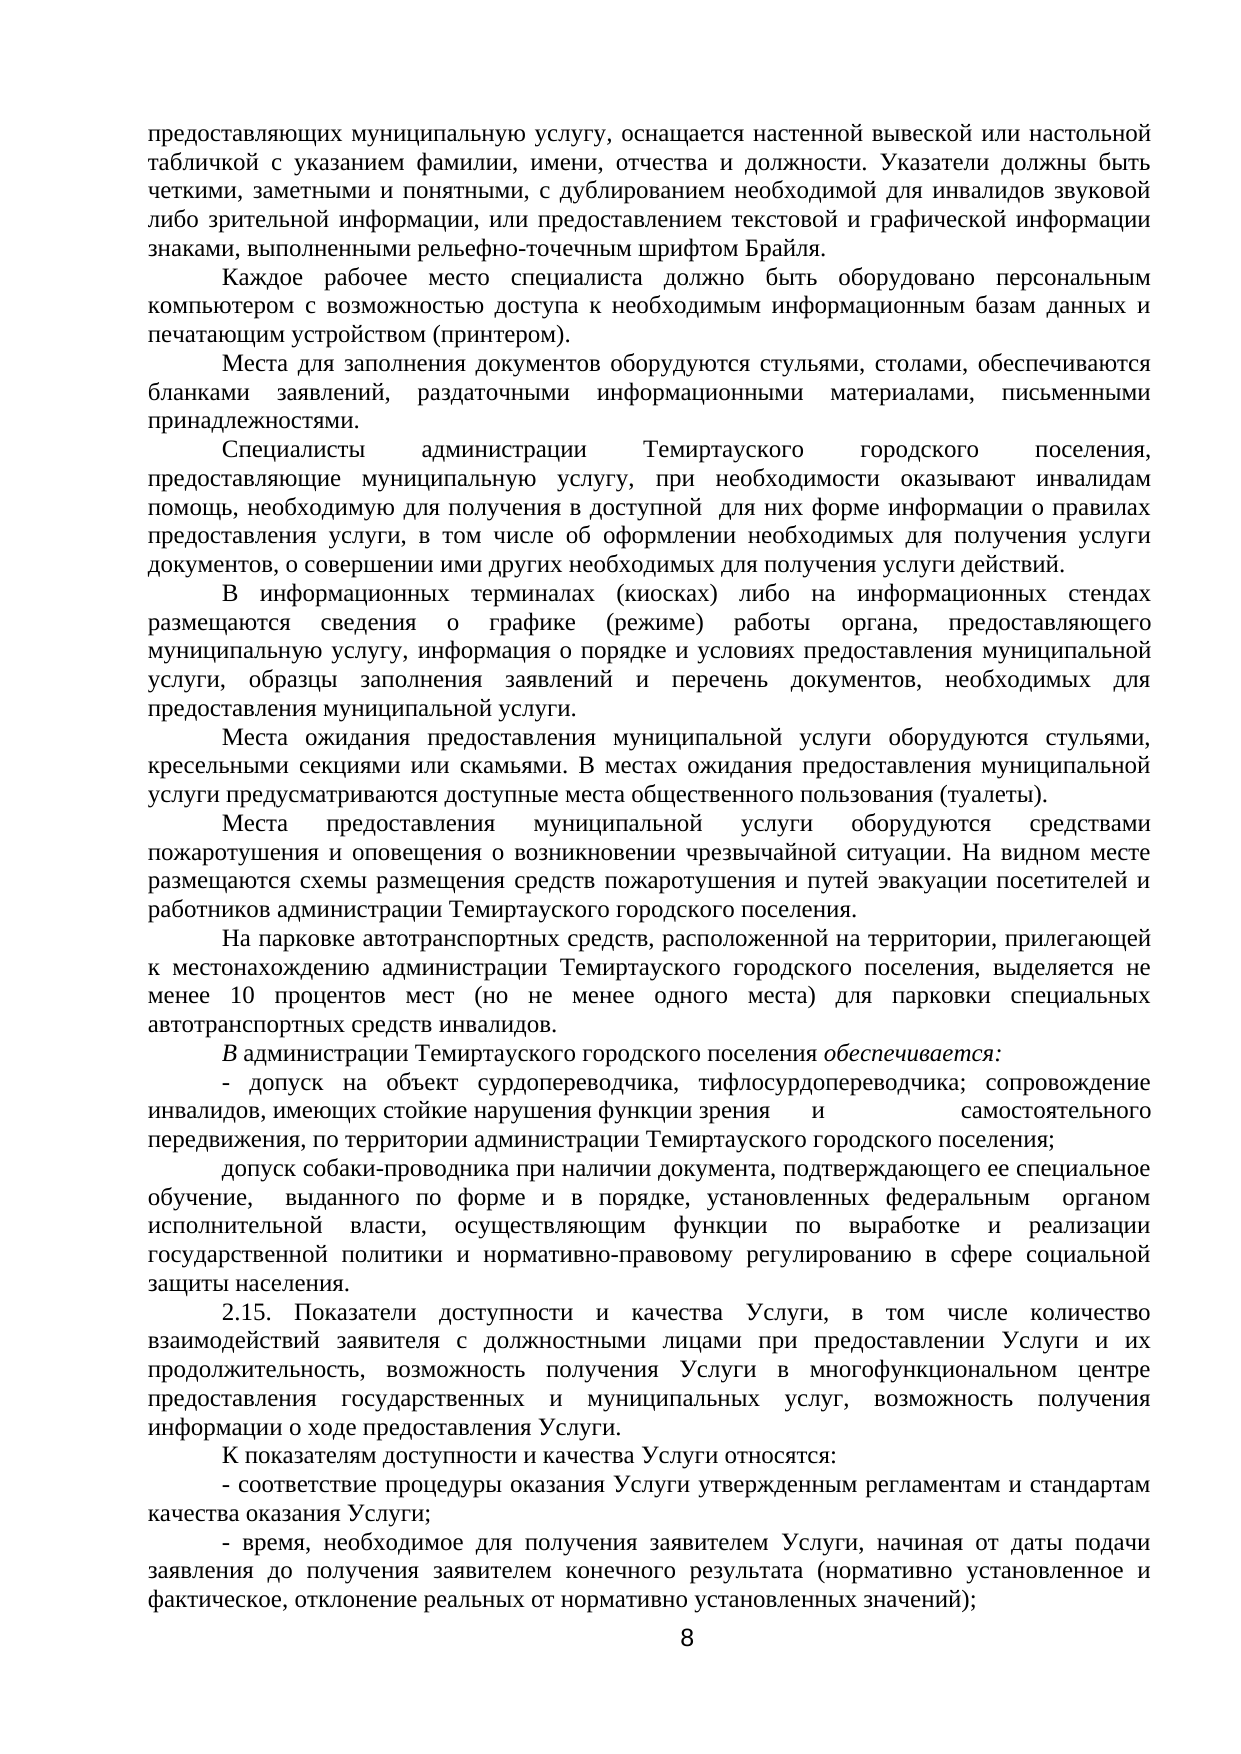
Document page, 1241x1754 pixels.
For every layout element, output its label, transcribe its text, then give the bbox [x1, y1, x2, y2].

text Места для заполнения документов оборудуются стульями, столами, обеспечиваются бланками заявлений, раздаточными информационными материалами, письменными принадлежностями. [148, 348, 1152, 434]
text - допуск на объект сурдопереводчика, тифлосурдопереводчика; сопровождение инвалидов, имеющих стойкие нарушения функции зрения и самостоятельного передвижения, по территории администрации Темиртауского городского поселения; [148, 1067, 1152, 1153]
text Специалисты администрации Темиртауского городского поселения, предоставляющие муниципальную услугу, при необходимости оказывают инвалидам помощь, необходимую для получения в доступной для них форме информации о правилах предоставления услуги, в том числе об оформлении необходимых для получения услуги документов, о совершении ими других необходимых для получения услуги действий. [148, 463, 1152, 578]
text допуск собаки-проводника при наличии документа, подтверждающего ее специальное обучение, выданного по форме и в порядке, установленных федеральным органом исполнительной власти, осуществляющим функции по выработке и реализации государственной политики и нормативно-правовому регулированию в сфере социальной защиты населения. [148, 1153, 1152, 1297]
text В информационных терминалах (киосках) либо на информационных стендах размещаются сведения о графике (режиме) работы органа, предоставляющего муниципальную услугу, информация о порядке и условиях предоставления муниципальной услуги, образцы заполнения заявлений и перечень документов, необходимых для предоставления муниципальной услуги. [148, 578, 1152, 722]
text На парковке автотранспортных средств, расположенной на территории, прилегающей к местонахождению администрации Темиртауского городского поселения, выделяется не менее 10 процентов мест (но не менее одного места) для парковки специальных автотранспортных средств инвалидов. [148, 923, 1152, 1038]
text Каждое рабочее место специалиста должно быть оборудовано персональным компьютером с возможностью доступа к необходимым информационным базам данных и печатающим устройством (принтером). [148, 262, 1152, 348]
text К показателям доступности и качества Услуги относятся: [148, 1441, 1152, 1469]
text - время, необходимое для получения заявителем Услуги, начиная от даты подачи заявления до получения заявителем конечного результата (нормативно установленное и фактическое, отклонение реальных от нормативно установленных значений); [148, 1527, 1152, 1613]
text Места предоставления муниципальной услуги оборудуются средствами пожаротушения и оповещения о возникновении чрезвычайной ситуации. На видном месте размещаются схемы размещения средств пожаротушения и путей эвакуации посетителей и работников администрации Темиртауского городского поселения. [148, 808, 1152, 923]
text - соответствие процедуры оказания Услуги утвержденным регламентам и стандартам качества оказания Услуги; [148, 1469, 1152, 1527]
text В администрации Темиртауского городского поселения обеспечивается: [148, 1038, 1152, 1067]
text 2.15. Показатели доступности и качества Услуги, в том числе количество взаимодействий заявителя с должностными лицами при предоставлении Услуги и их продолжительность, возможность получения Услуги в многофункциональном центре предоставления государственных и муниципальных услуг, возможность получения информации о ходе предоставления Услуги. [148, 1297, 1152, 1441]
text Места ожидания предоставления муниципальной услуги оборудуются стульями, кресельными секциями или скамьями. В местах ожидания предоставления муниципальной услуги предусматриваются доступные места общественного пользования (туалеты). [148, 722, 1152, 808]
